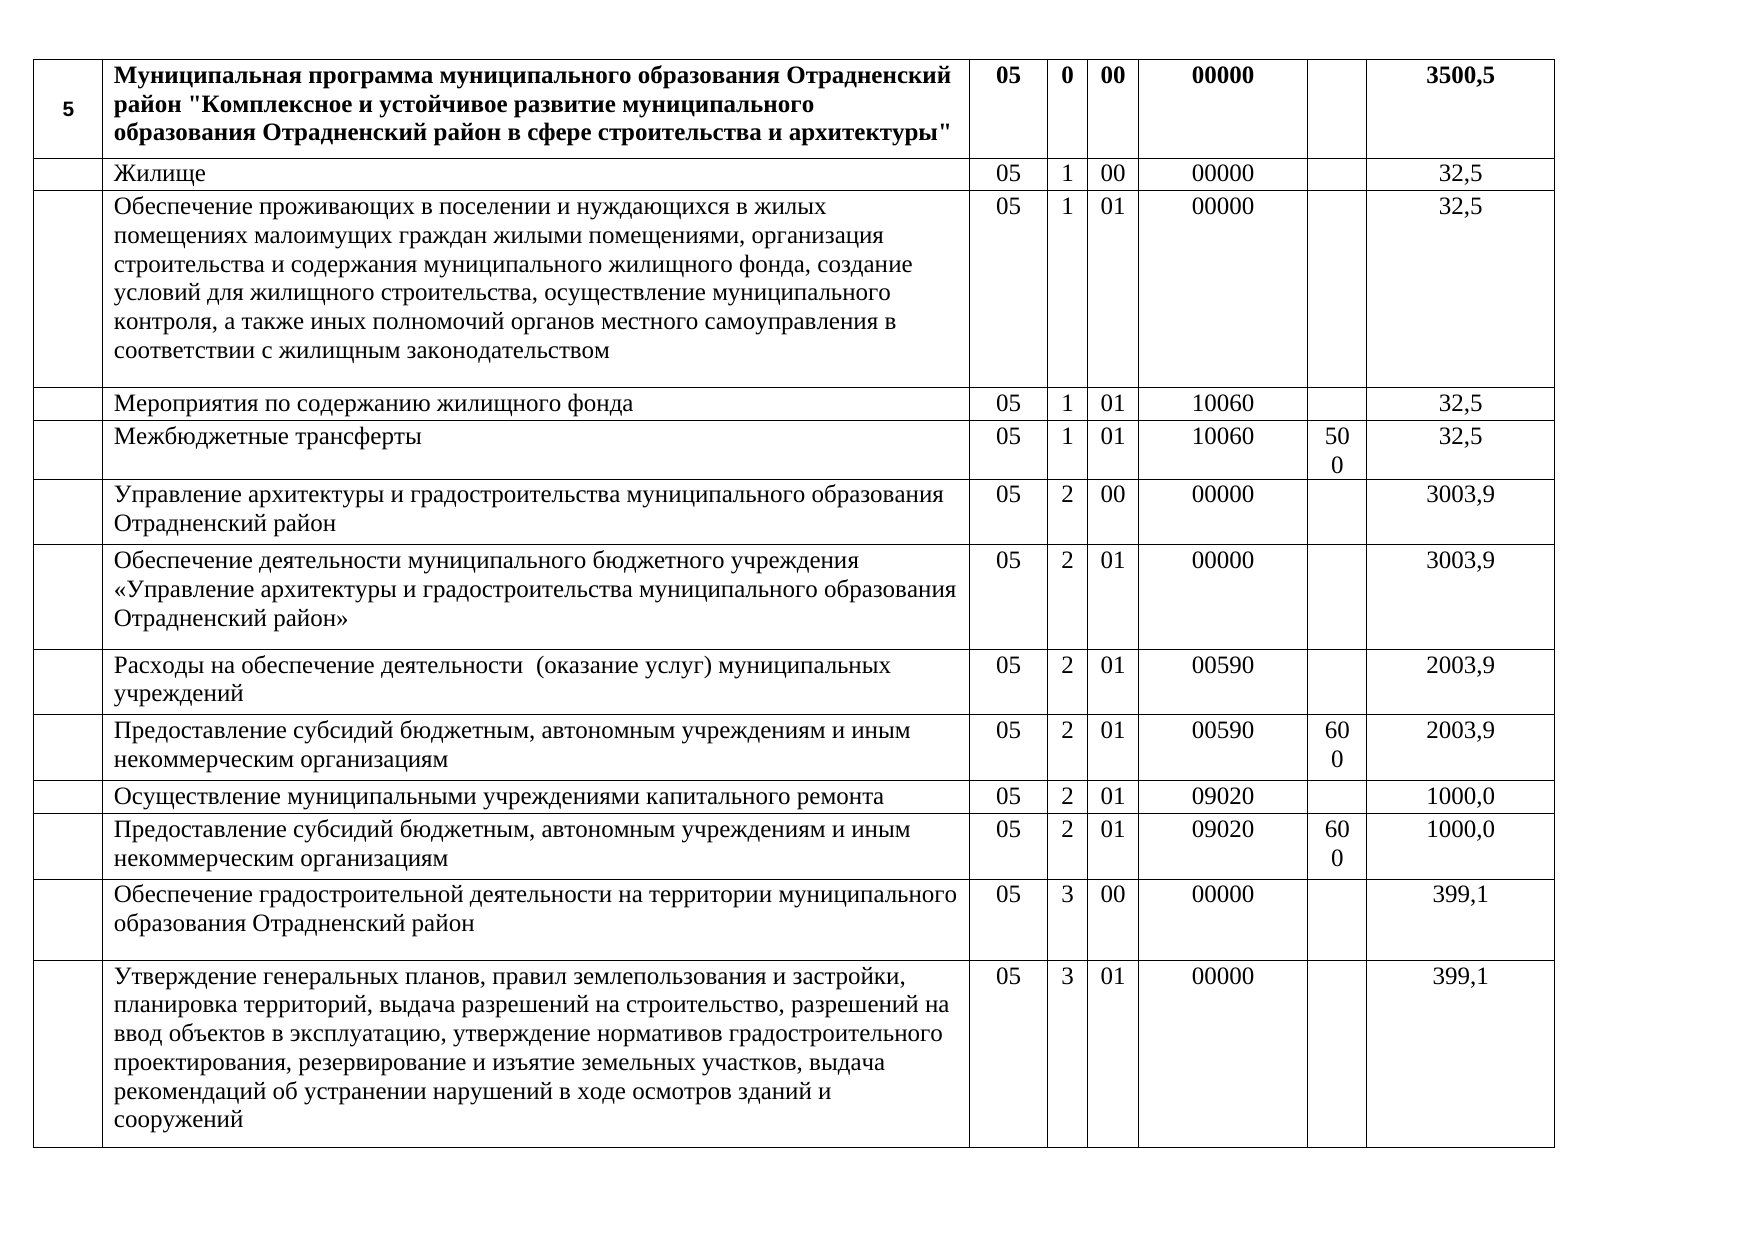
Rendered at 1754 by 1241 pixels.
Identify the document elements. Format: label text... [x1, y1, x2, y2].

table_cell Муниципальная программа муниципального образования Отрадненский район "Комплексное и устойчивое развитие муниципального образования Отрадненский район в сфере строительства и архитектуры" [103, 60, 969, 157]
table_cell 05 [970, 715, 1047, 780]
table_cell [34, 650, 102, 714]
table_cell 05 [970, 545, 1047, 649]
table_cell [34, 781, 102, 813]
table_cell 05 [970, 781, 1047, 813]
table_cell 1 [1048, 159, 1087, 190]
table_cell 32,5 [1367, 388, 1554, 420]
table_cell 05 [970, 961, 1047, 1147]
table_cell Жилище [103, 159, 969, 190]
table_cell 05 [970, 60, 1047, 157]
table_cell 09020 [1139, 781, 1307, 813]
table_cell Межбюджетные трансферты [103, 421, 969, 478]
table_cell 00 [1088, 480, 1138, 544]
table_cell Предоставление субсидий бюджетным, автономным учреждениям и иным некоммерческим организациям [103, 715, 969, 780]
table_cell 00000 [1139, 961, 1307, 1147]
table_cell 32,5 [1367, 159, 1554, 190]
table_cell 500 [1308, 421, 1366, 478]
table_cell 09020 [1139, 814, 1307, 878]
table_cell 2003,9 [1367, 650, 1554, 714]
table_cell [34, 814, 102, 878]
table_cell [34, 191, 102, 387]
table_cell 01 [1088, 781, 1138, 813]
table_cell 05 [970, 388, 1047, 420]
table_cell 05 [970, 814, 1047, 878]
table_cell 05 [970, 480, 1047, 544]
table_cell 10060 [1139, 421, 1307, 478]
table_cell [1308, 480, 1366, 544]
table_cell [1308, 545, 1366, 649]
table_cell [34, 880, 102, 960]
table_cell [1308, 159, 1366, 190]
table_cell 00 [1088, 880, 1138, 960]
table_cell 1000,0 [1367, 781, 1554, 813]
table_cell [34, 159, 102, 190]
table_cell 01 [1088, 545, 1138, 649]
table_cell [34, 961, 102, 1147]
table_cell 00000 [1139, 191, 1307, 387]
table_cell [1308, 880, 1366, 960]
table_cell 00 [1088, 60, 1138, 157]
table_cell [1308, 191, 1366, 387]
table_cell 600 [1308, 715, 1366, 780]
table_cell Мероприятия по содержанию жилищного фонда [103, 388, 969, 420]
table_cell 01 [1088, 650, 1138, 714]
table_cell 00000 [1139, 880, 1307, 960]
table_cell [1308, 650, 1366, 714]
table_cell Обеспечение деятельности муниципального бюджетного учреждения «Управление архитектуры и градостроительства муниципального образования Отрадненский район» [103, 545, 969, 649]
table_cell [34, 388, 102, 420]
table_cell 1 [1048, 388, 1087, 420]
table_cell 01 [1088, 421, 1138, 478]
table_cell 2 [1048, 650, 1087, 714]
table_cell Управление архитектуры и градостроительства муниципального образования Отрадненский район [103, 480, 969, 544]
table_cell Обеспечение проживающих в поселении и нуждающихся в жилых помещениях малоимущих граждан жилыми помещениями, организация строительства и содержания муниципального жилищного фонда, создание условий для жилищного строительства, осуществление муниципального контроля, а также иных полномочий органов местного самоуправления в соответствии с жилищным законодательством [103, 191, 969, 387]
table_cell 01 [1088, 961, 1138, 1147]
table_cell 05 [970, 191, 1047, 387]
table_cell 1 [1048, 191, 1087, 387]
table_cell 2 [1048, 715, 1087, 780]
table_cell 2 [1048, 781, 1087, 813]
table_cell 00000 [1139, 545, 1307, 649]
table_cell 01 [1088, 814, 1138, 878]
table_cell 01 [1088, 191, 1138, 387]
table_cell 399,1 [1367, 961, 1554, 1147]
table_cell 2 [1048, 545, 1087, 649]
table_cell 2 [1048, 814, 1087, 878]
table_cell 5 [34, 60, 102, 157]
table_cell 05 [970, 880, 1047, 960]
table_cell 05 [970, 650, 1047, 714]
table_cell Обеспечение градостроительной деятельности на территории муниципального образования Отрадненский район [103, 880, 969, 960]
table_cell 01 [1088, 388, 1138, 420]
table_cell 2 [1048, 480, 1087, 544]
table_cell 1000,0 [1367, 814, 1554, 878]
table_cell [34, 421, 102, 478]
table_cell [34, 715, 102, 780]
table_cell 3003,9 [1367, 545, 1554, 649]
table_cell 600 [1308, 814, 1366, 878]
table_cell 05 [970, 421, 1047, 478]
table_cell 32,5 [1367, 191, 1554, 387]
table_cell 0 [1048, 60, 1087, 157]
table_cell Осуществление муниципальными учреждениями капитального ремонта [103, 781, 969, 813]
table_cell 00000 [1139, 480, 1307, 544]
table_cell 01 [1088, 715, 1138, 780]
table_cell Расходы на обеспечение деятельности (оказание услуг) муниципальных учреждений [103, 650, 969, 714]
table_cell 399,1 [1367, 880, 1554, 960]
table_cell 05 [970, 159, 1047, 190]
table_cell 3003,9 [1367, 480, 1554, 544]
table_cell 10060 [1139, 388, 1307, 420]
table_cell 00590 [1139, 715, 1307, 780]
table_cell 2003,9 [1367, 715, 1554, 780]
table_cell 00590 [1139, 650, 1307, 714]
table_cell 1 [1048, 421, 1087, 478]
table_cell [34, 480, 102, 544]
table_cell [34, 545, 102, 649]
table_cell 3 [1048, 961, 1087, 1147]
table_cell 00000 [1139, 60, 1307, 157]
table_cell Предоставление субсидий бюджетным, автономным учреждениям и иным некоммерческим организациям [103, 814, 969, 878]
table_cell [1308, 781, 1366, 813]
table_cell 3500,5 [1367, 60, 1554, 157]
table_cell [1308, 388, 1366, 420]
table_cell 00 [1088, 159, 1138, 190]
table_cell Утверждение генеральных планов, правил землепользования и застройки, планировка территорий, выдача разрешений на строительство, разрешений на ввод объектов в эксплуатацию, утверждение нормативов градостроительного проектирования, резервирование и изъятие земельных участков, выдача рекомендаций об устранении нарушений в ходе осмотров зданий и сооружений [103, 961, 969, 1147]
table_cell [1308, 60, 1366, 157]
table_cell 32,5 [1367, 421, 1554, 478]
table_cell [1308, 961, 1366, 1147]
table_cell 3 [1048, 880, 1087, 960]
table_cell 00000 [1139, 159, 1307, 190]
